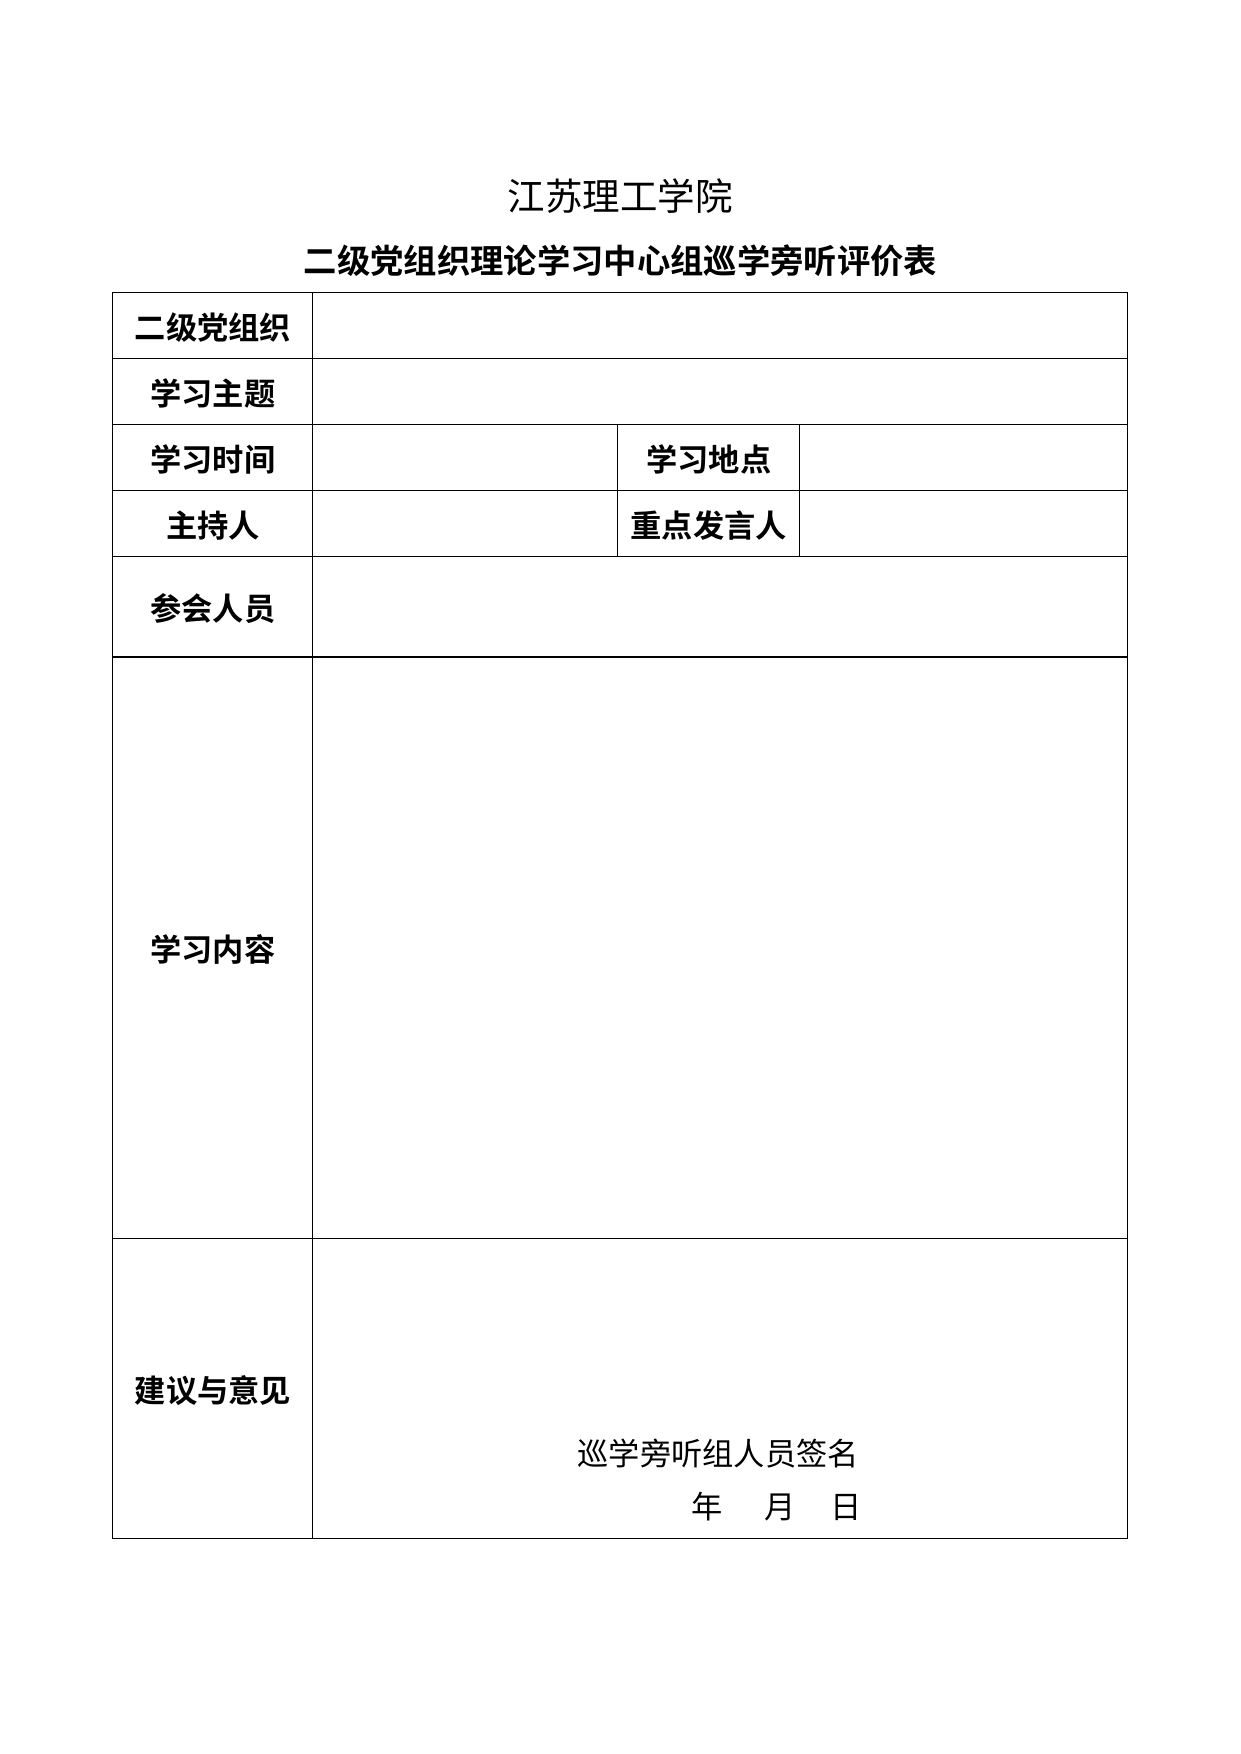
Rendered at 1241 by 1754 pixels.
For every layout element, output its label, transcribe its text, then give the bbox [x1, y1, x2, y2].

text 江苏理工学院 [112, 162, 1128, 227]
table_cell [800, 491, 1127, 556]
table_cell 参会人员 [113, 557, 312, 656]
table_cell 学习时间 [113, 425, 312, 490]
table_cell 建议与意见 [113, 1239, 312, 1537]
table_header 二级党组织 [113, 293, 312, 358]
table_cell 学习地点 [618, 425, 799, 490]
text 二级党组织理论学习中心组巡学旁听评价表 [112, 227, 1128, 292]
table_cell 巡学旁听组人员签名 年 月 日 [313, 1239, 1127, 1537]
table_cell [313, 359, 1127, 424]
table_cell [800, 425, 1127, 490]
table_cell 主持人 [113, 491, 312, 556]
table_cell [313, 658, 1127, 1238]
table_cell [313, 557, 1127, 656]
table_header [313, 293, 1127, 358]
table_cell 重点发言人 [618, 491, 799, 556]
table_cell 学习主题 [113, 359, 312, 424]
table_cell [313, 425, 617, 490]
table_cell 学习内容 [113, 658, 312, 1238]
table_cell [313, 491, 617, 556]
